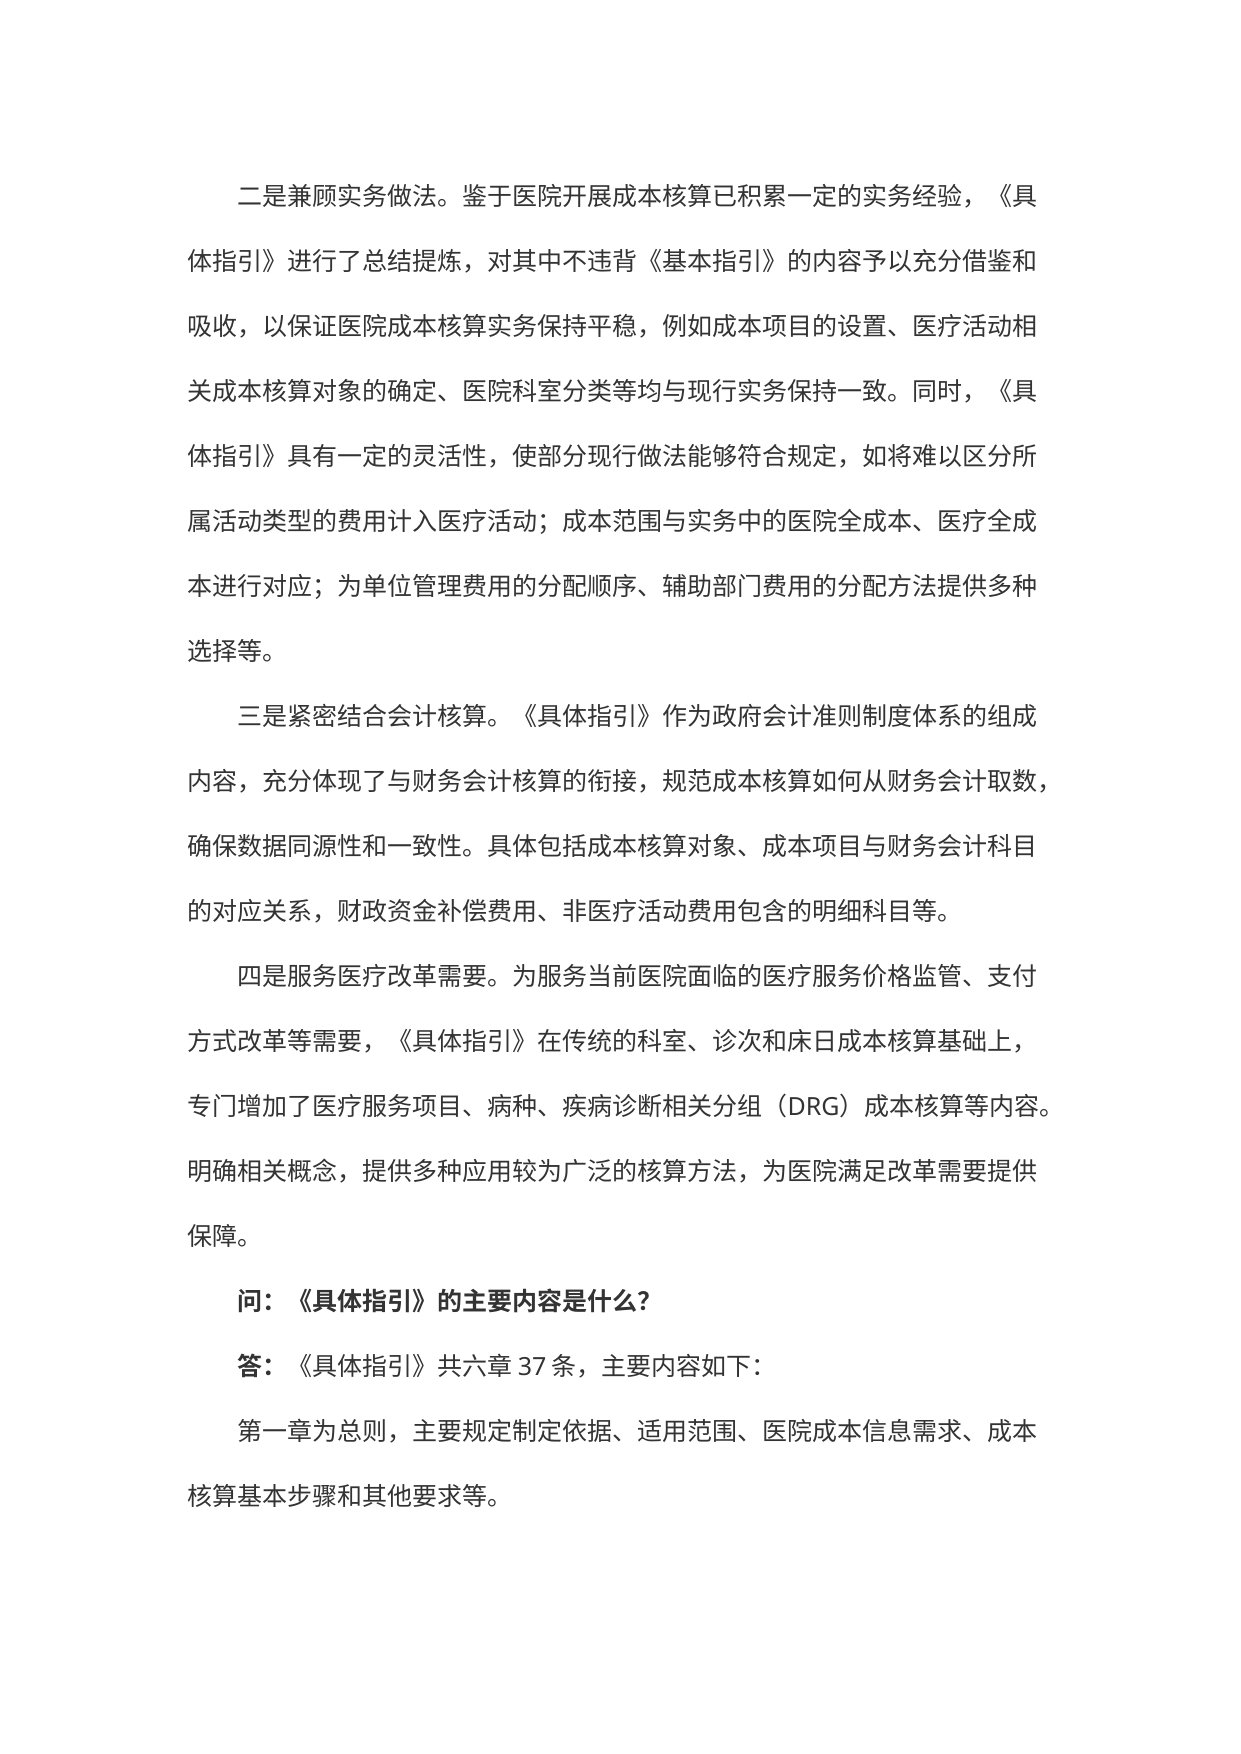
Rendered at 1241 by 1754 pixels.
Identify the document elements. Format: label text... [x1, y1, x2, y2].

text 三是紧密结合会计核算。《具体指引》作为政府会计准则制度体系的组成内容，充分体现了与财务会计核算的衔接，规范成本核算如何从财务会计取数，确保数据同源性和一致性。具体包括成本核算对象、成本项目与财务会计科目的对应关系，财政资金补偿费用、非医疗活动费用包含的明细科目等。 [187, 682, 1053, 942]
text 四是服务医疗改革需要。为服务当前医院面临的医疗服务价格监管、支付方式改革等需要，《具体指引》在传统的科室、诊次和床日成本核算基础上，专门增加了医疗服务项目、病种、疾病诊断相关分组（DRG）成本核算等内容。明确相关概念，提供多种应用较为广泛的核算方法，为医院满足改革需要提供保障。 [187, 942, 1053, 1267]
text 问：《具体指引》的主要内容是什么？ [187, 1267, 1053, 1332]
text 答：《具体指引》共六章37条，主要内容如下： [187, 1332, 1053, 1397]
text 二是兼顾实务做法。鉴于医院开展成本核算已积累一定的实务经验，《具体指引》进行了总结提炼，对其中不违背《基本指引》的内容予以充分借鉴和吸收，以保证医院成本核算实务保持平稳，例如成本项目的设置、医疗活动相关成本核算对象的确定、医院科室分类等均与现行实务保持一致。同时，《具体指引》具有一定的灵活性，使部分现行做法能够符合规定，如将难以区分所属活动类型的费用计入医疗活动；成本范围与实务中的医院全成本、医疗全成本进行对应；为单位管理费用的分配顺序、辅助部门费用的分配方法提供多种选择等。 [187, 162, 1053, 682]
text 第一章为总则，主要规定制定依据、适用范围、医院成本信息需求、成本核算基本步骤和其他要求等。 [187, 1397, 1053, 1527]
